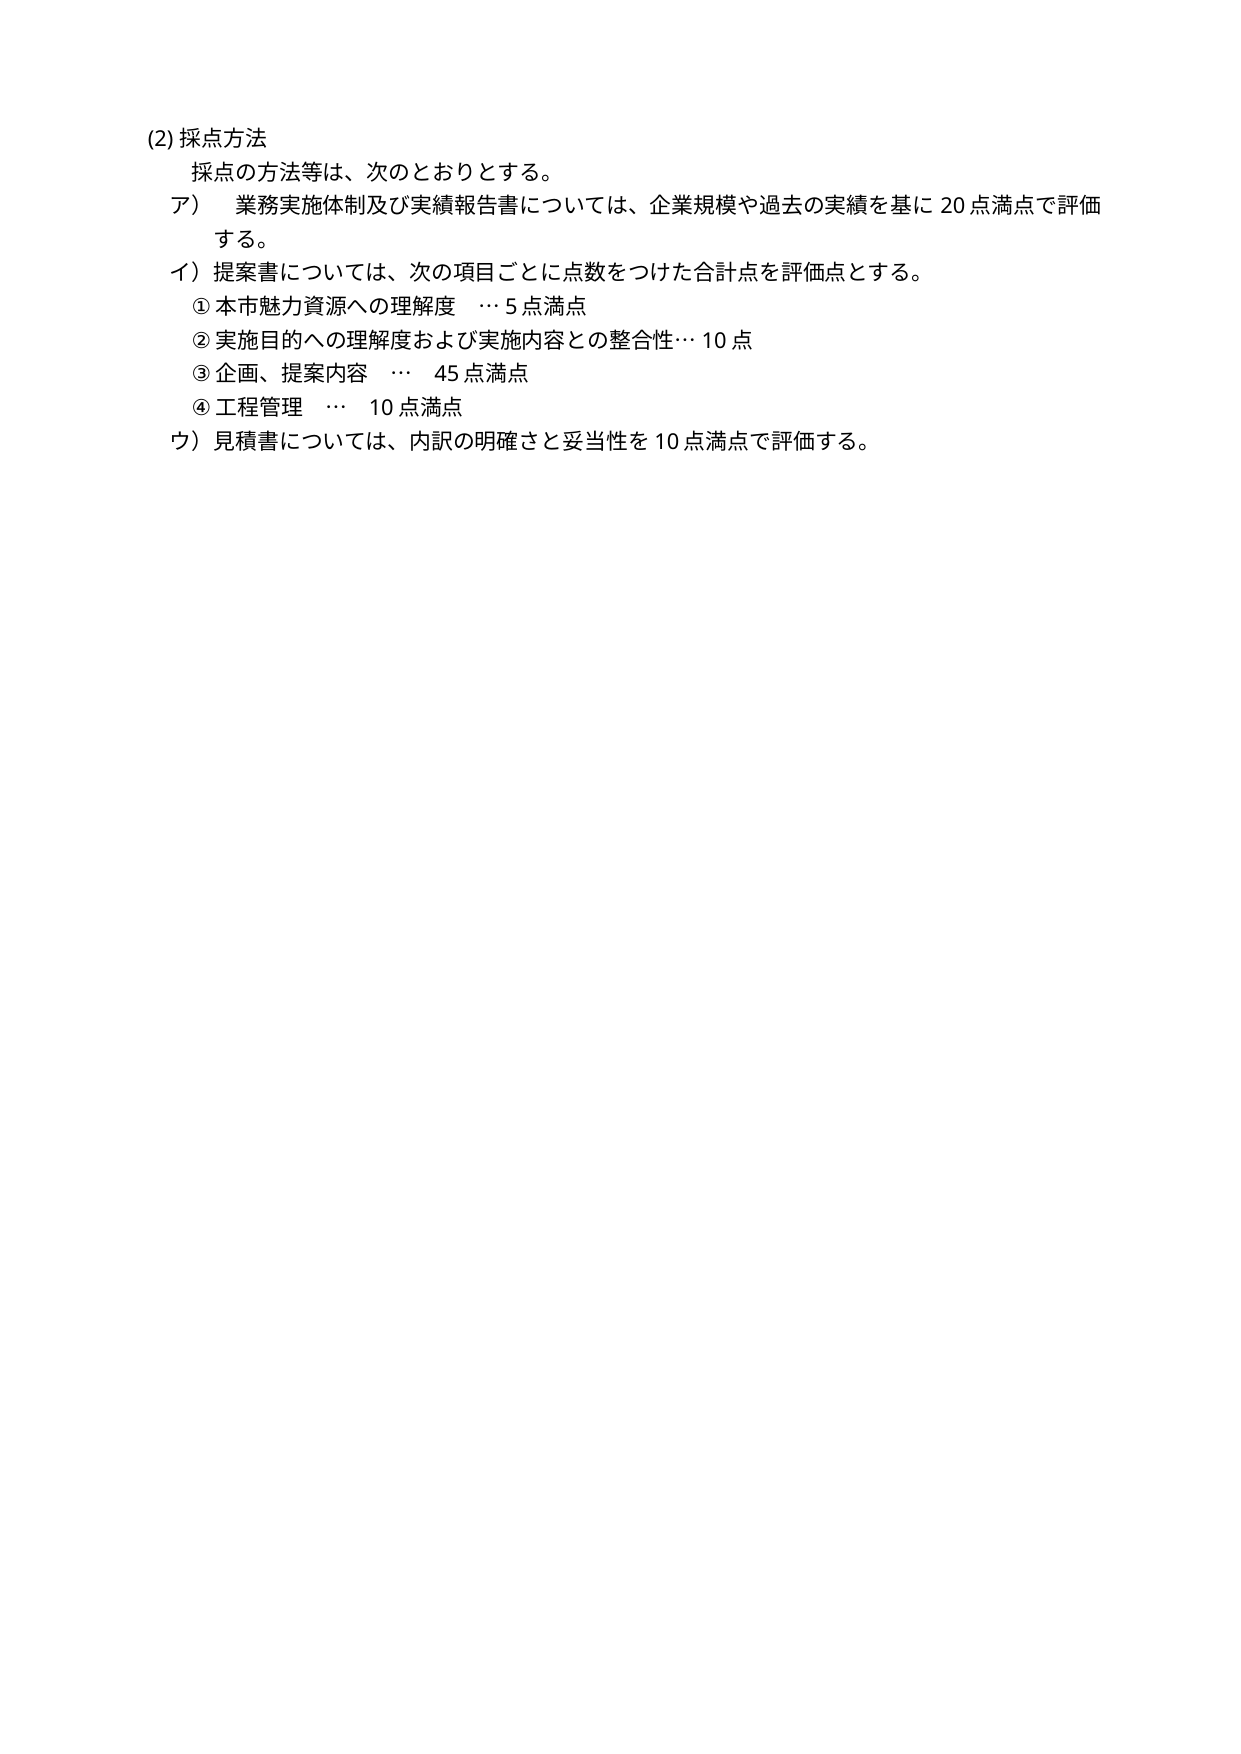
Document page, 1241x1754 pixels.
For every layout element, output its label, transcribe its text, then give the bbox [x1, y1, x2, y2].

text イ）提案書については、次の項目ごとに点数をつけた合計点を評価点とする。 [169, 254, 1101, 288]
text (2) 採点方法 [148, 120, 1101, 153]
text ウ）見積書については、内訳の明確さと妥当性を10点満点で評価する。 [148, 423, 1101, 456]
text 採点の方法等は、次のとおりとする。 [148, 153, 1101, 187]
text ①本市魅力資源への理解度 … 5点満点 [169, 288, 1101, 322]
text ②実施目的への理解度および実施内容との整合性… 10点 [169, 322, 1101, 355]
text ④工程管理 … 10点満点 [169, 389, 1101, 423]
list 業務実施体制及び実績報告書については、企業規模や過去の実績を基に20点満点で評価する。 [169, 187, 1101, 254]
text ③企画、提案内容 … 45点満点 [169, 355, 1101, 389]
